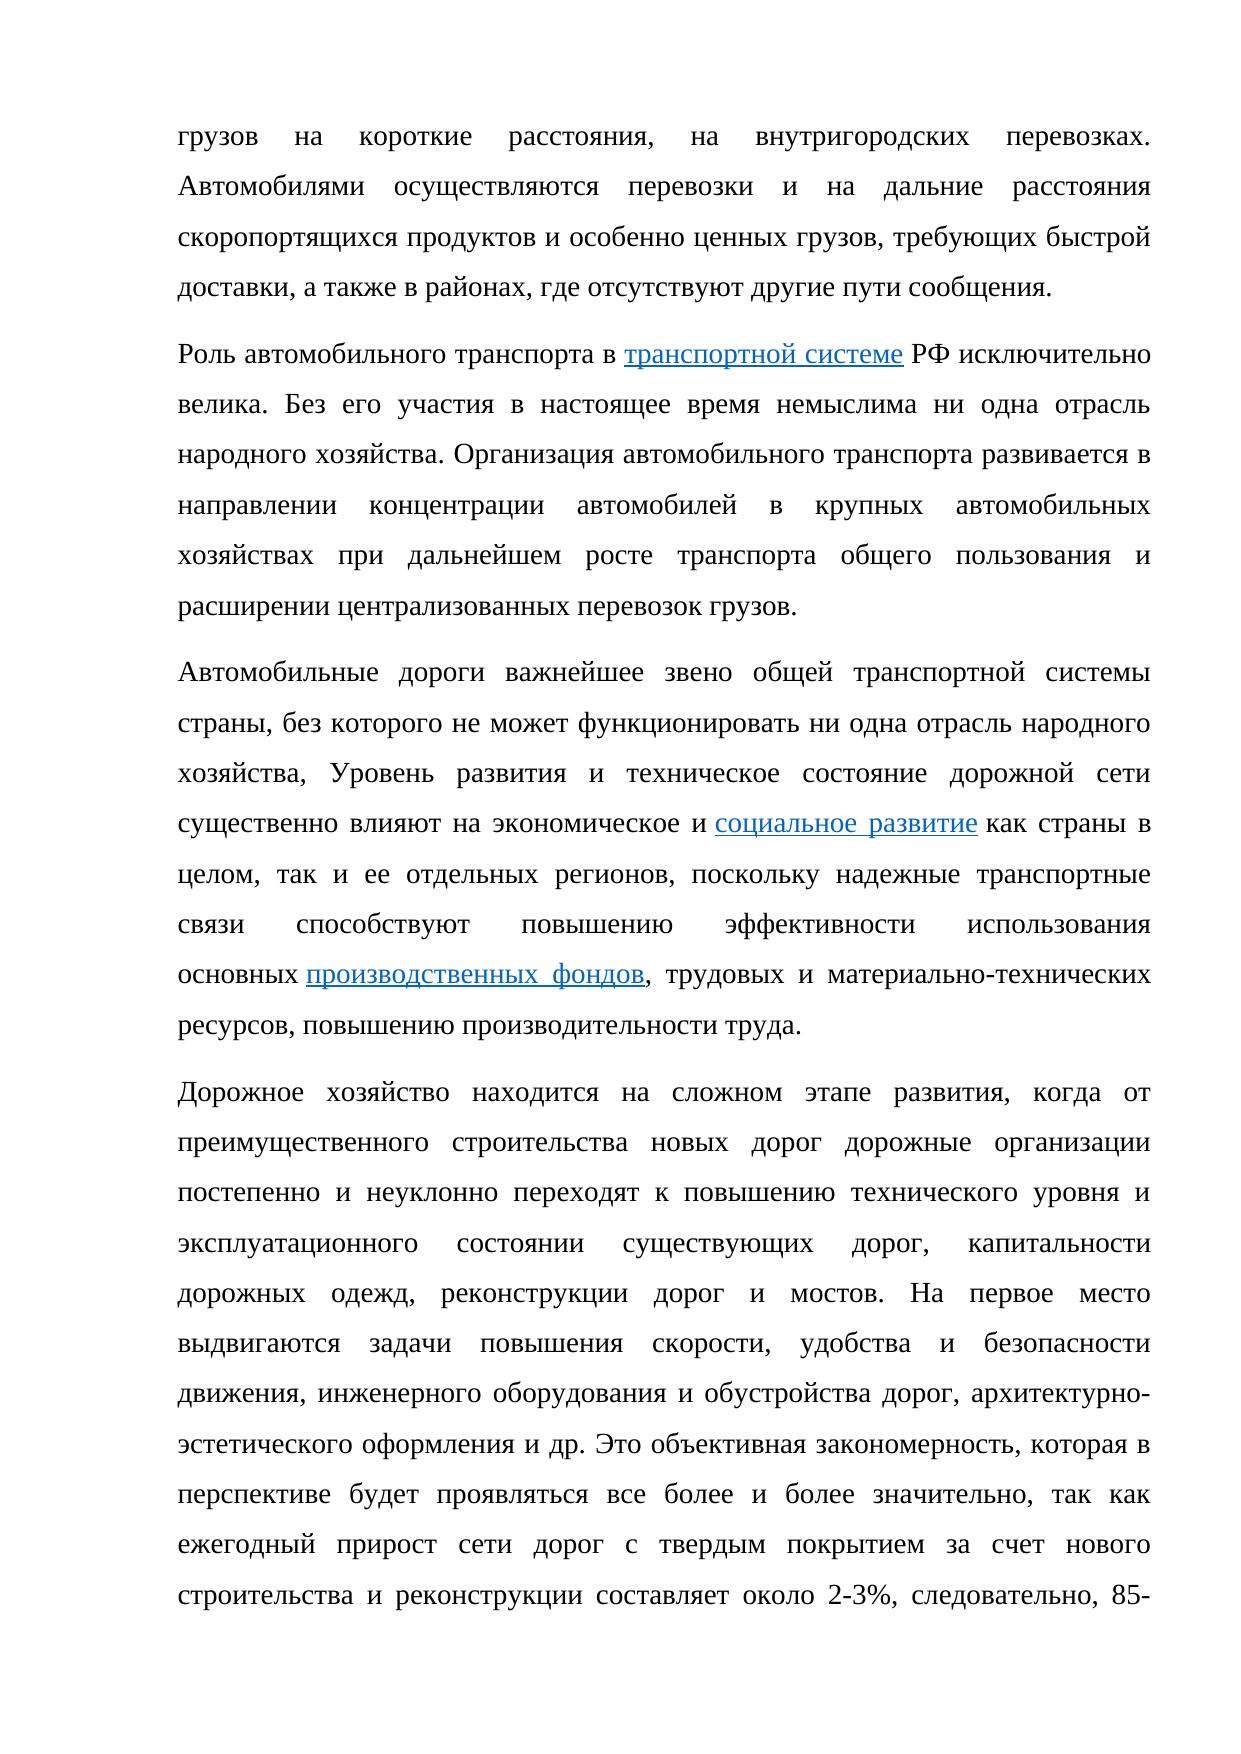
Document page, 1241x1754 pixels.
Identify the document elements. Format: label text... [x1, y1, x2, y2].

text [177, 1074, 1152, 1610]
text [177, 118, 1152, 303]
text Роль автомобильного транспорта в транспортной системе РФ исключительно велика. Без его участия в настоящее время немыслима ни одна отрасль народного хозяйства. Организация автомобильного транспорта развивается в направлении концентрации автомобилей в крупных автомобильных хозяйствах при дальнейшем росте транспорта общего пользования и расширении централизованных перевозок грузов. [177, 336, 1152, 621]
text Автомобильные дороги важнейшее звено общей транспортной системы страны, без которого не может функционировать ни одна отрасль народного хозяйства, Уровень развития и техническое состояние дорожной сети существенно влияют на экономическое и социальное развитие как страны в целом, так и ее отдельных регионов, поскольку надежные транспортные связи способствуют повышению эффективности использования основных производственных фондов, трудовых и материально-технических ресурсов, повышению производительности труда. [177, 654, 1152, 1040]
